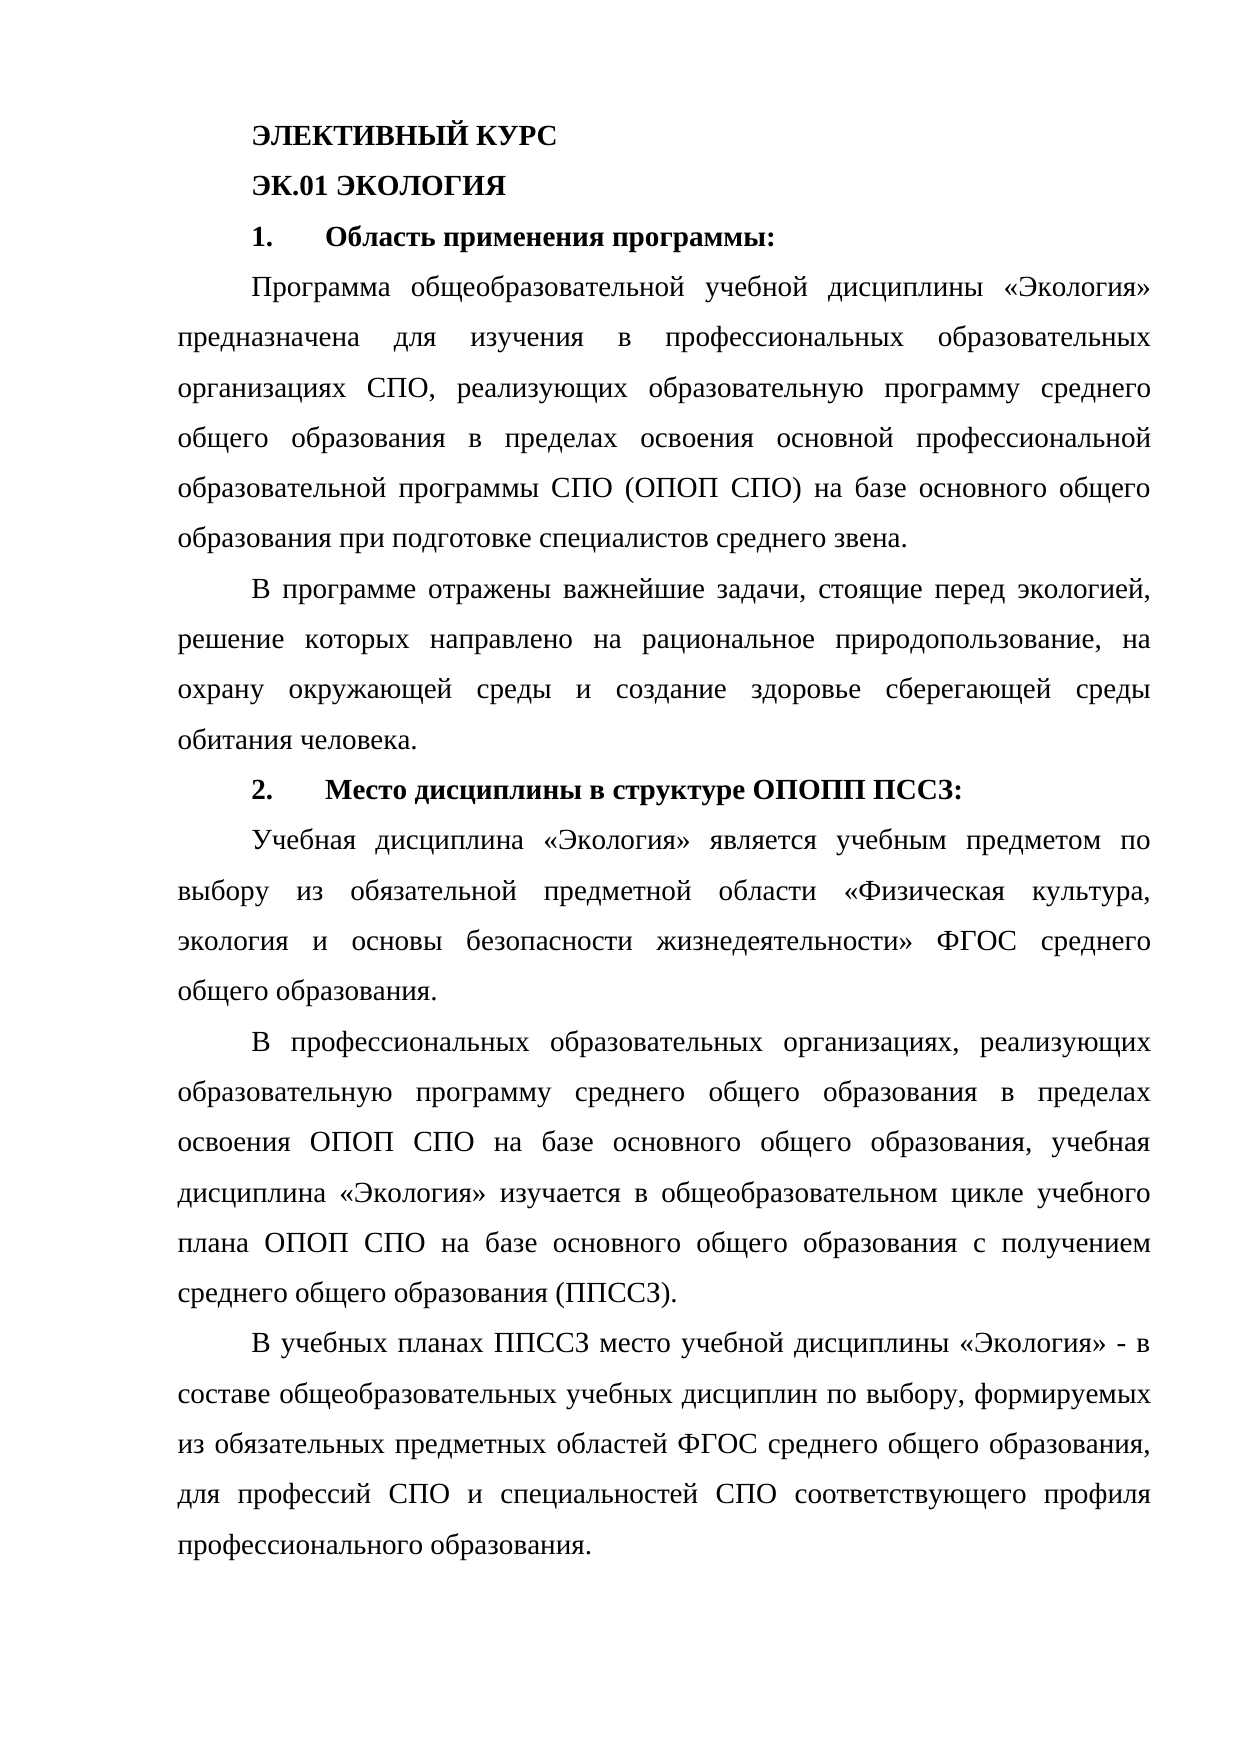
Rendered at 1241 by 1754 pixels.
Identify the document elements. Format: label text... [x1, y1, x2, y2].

text В учебных планах ППССЗ место учебной дисциплины «Экология» - в составе общеобразовательных учебных дисциплин по выбору, формируемых из обязательных предметных областей ФГОС среднего общего образования, для профессий СПО и специальностей СПО соответствующего профиля профессионального образования. [177, 1326, 1152, 1560]
text В профессиональных образовательных организациях, реализующих образовательную программу среднего общего образования в пределах освоения ОПОП СПО на базе основного общего образования, учебная дисциплина «Экология» изучается в общеобразовательном цикле учебного плана ОПОП СПО на базе основного общего образования с получением среднего общего образования (ППССЗ). [177, 1024, 1152, 1309]
list ЭК.01 ЭКОЛОГИЯ [177, 168, 1152, 202]
subtitle Место дисциплины в структуре ОПОПП ПССЗ: [177, 772, 1152, 806]
text Учебная дисциплина «Экология» является учебным предметом по выбору из обязательной предметной области «Физическая культура, экология и основы безопасности жизнедеятельности» ФГОС среднего общего образования. [177, 822, 1152, 1007]
list ЭЛЕКТИВНЫЙ КУРС [177, 118, 1152, 152]
subtitle Область применения программы: [177, 219, 1152, 252]
text Программа общеобразовательной учебной дисциплины «Экология» предназначена для изучения в профессиональных образовательных организациях СПО, реализующих образовательную программу среднего общего образования в пределах освоения основной профессиональной образовательной программы СПО (ОПОП СПО) на базе основного общего образования при подготовке специалистов среднего звена. [177, 269, 1152, 554]
text В программе отражены важнейшие задачи, стоящие перед экологией, решение которых направлено на рациональное природопользование, на охрану окружающей среды и создание здоровье сберегающей среды обитания человека. [177, 571, 1152, 755]
